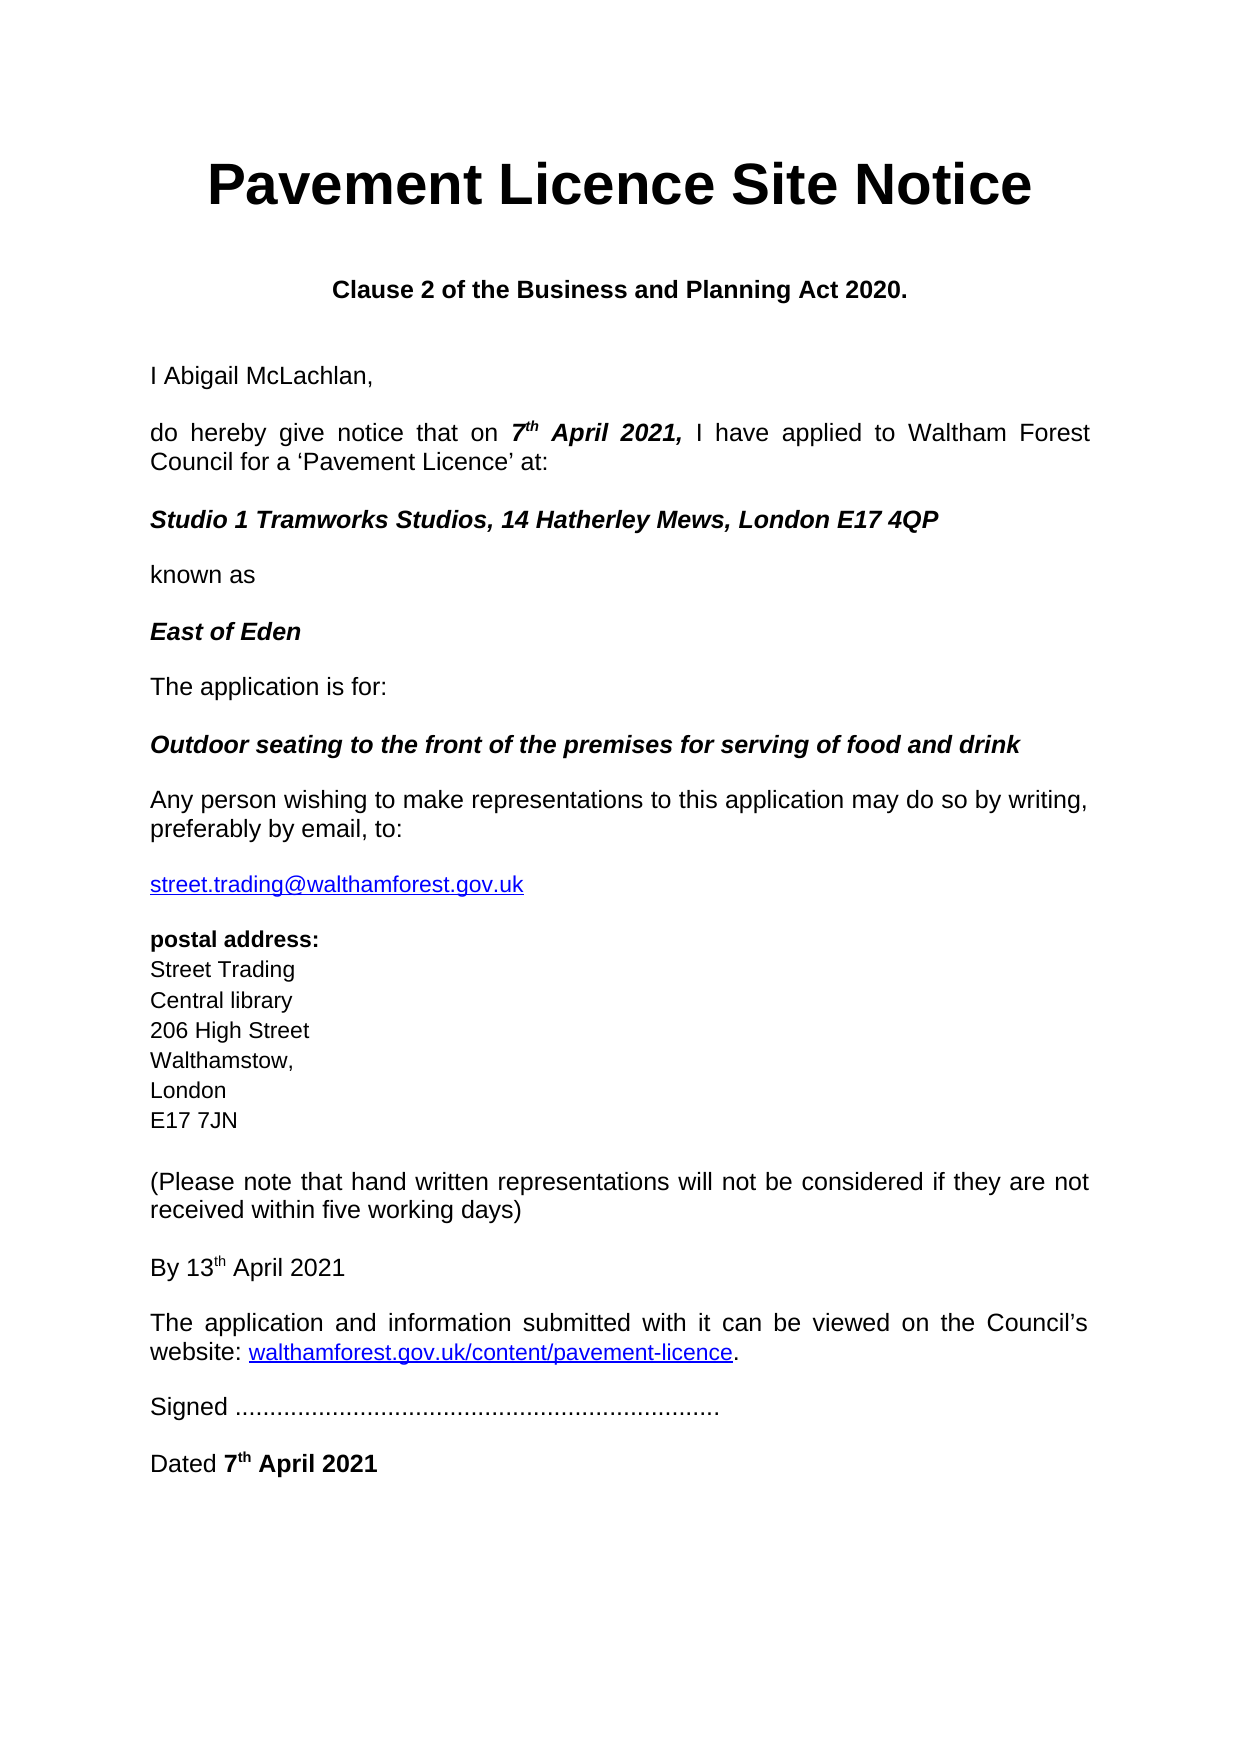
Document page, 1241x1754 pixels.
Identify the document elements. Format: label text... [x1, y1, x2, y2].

text I Abigail McLachlan, [150, 361, 1090, 389]
text Street Trading [150, 956, 1090, 983]
text East of Eden [150, 617, 1090, 646]
text (Please note that hand written representations will not be considered if they are not received within five working days) [150, 1166, 1090, 1224]
text Outdoor seating to the front of the premises for serving of food and drink [150, 730, 1090, 758]
text Clause 2 of the Business and Planning Act 2020. [150, 274, 1090, 303]
text E17 7JN [150, 1107, 1090, 1134]
text The application is for: [150, 672, 1090, 701]
text London [150, 1077, 1090, 1104]
text postal address: [150, 926, 1090, 953]
text The application and information submitted with it can be viewed on the Council’s website: walthamforest.gov.uk/content/pavement-licence. [150, 1308, 1090, 1365]
text known as [150, 560, 1090, 588]
text Central library [150, 987, 1090, 1013]
text do hereby give notice that on 7th April 2021, I have applied to Waltham Forest Council for a ‘Pavement Licence’ at: [150, 418, 1090, 476]
text Studio 1 Tramworks Studios, 14 Hatherley Mews, London E17 4QP [150, 504, 1090, 533]
text Dated 7th April 2021 [150, 1449, 1090, 1478]
text Any person wishing to make representations to this application may do so by writing, preferably by email, to: [150, 785, 1090, 842]
text Pavement Licence Site Notice [150, 150, 1090, 217]
text Walthamstow, [150, 1047, 1090, 1073]
text 206 High Street [150, 1017, 1090, 1043]
text street.trading@walthamforest.gov.uk [150, 871, 1090, 897]
text Signed ...................................................................... [150, 1392, 1090, 1420]
text By 13th April 2021 [150, 1253, 1090, 1281]
